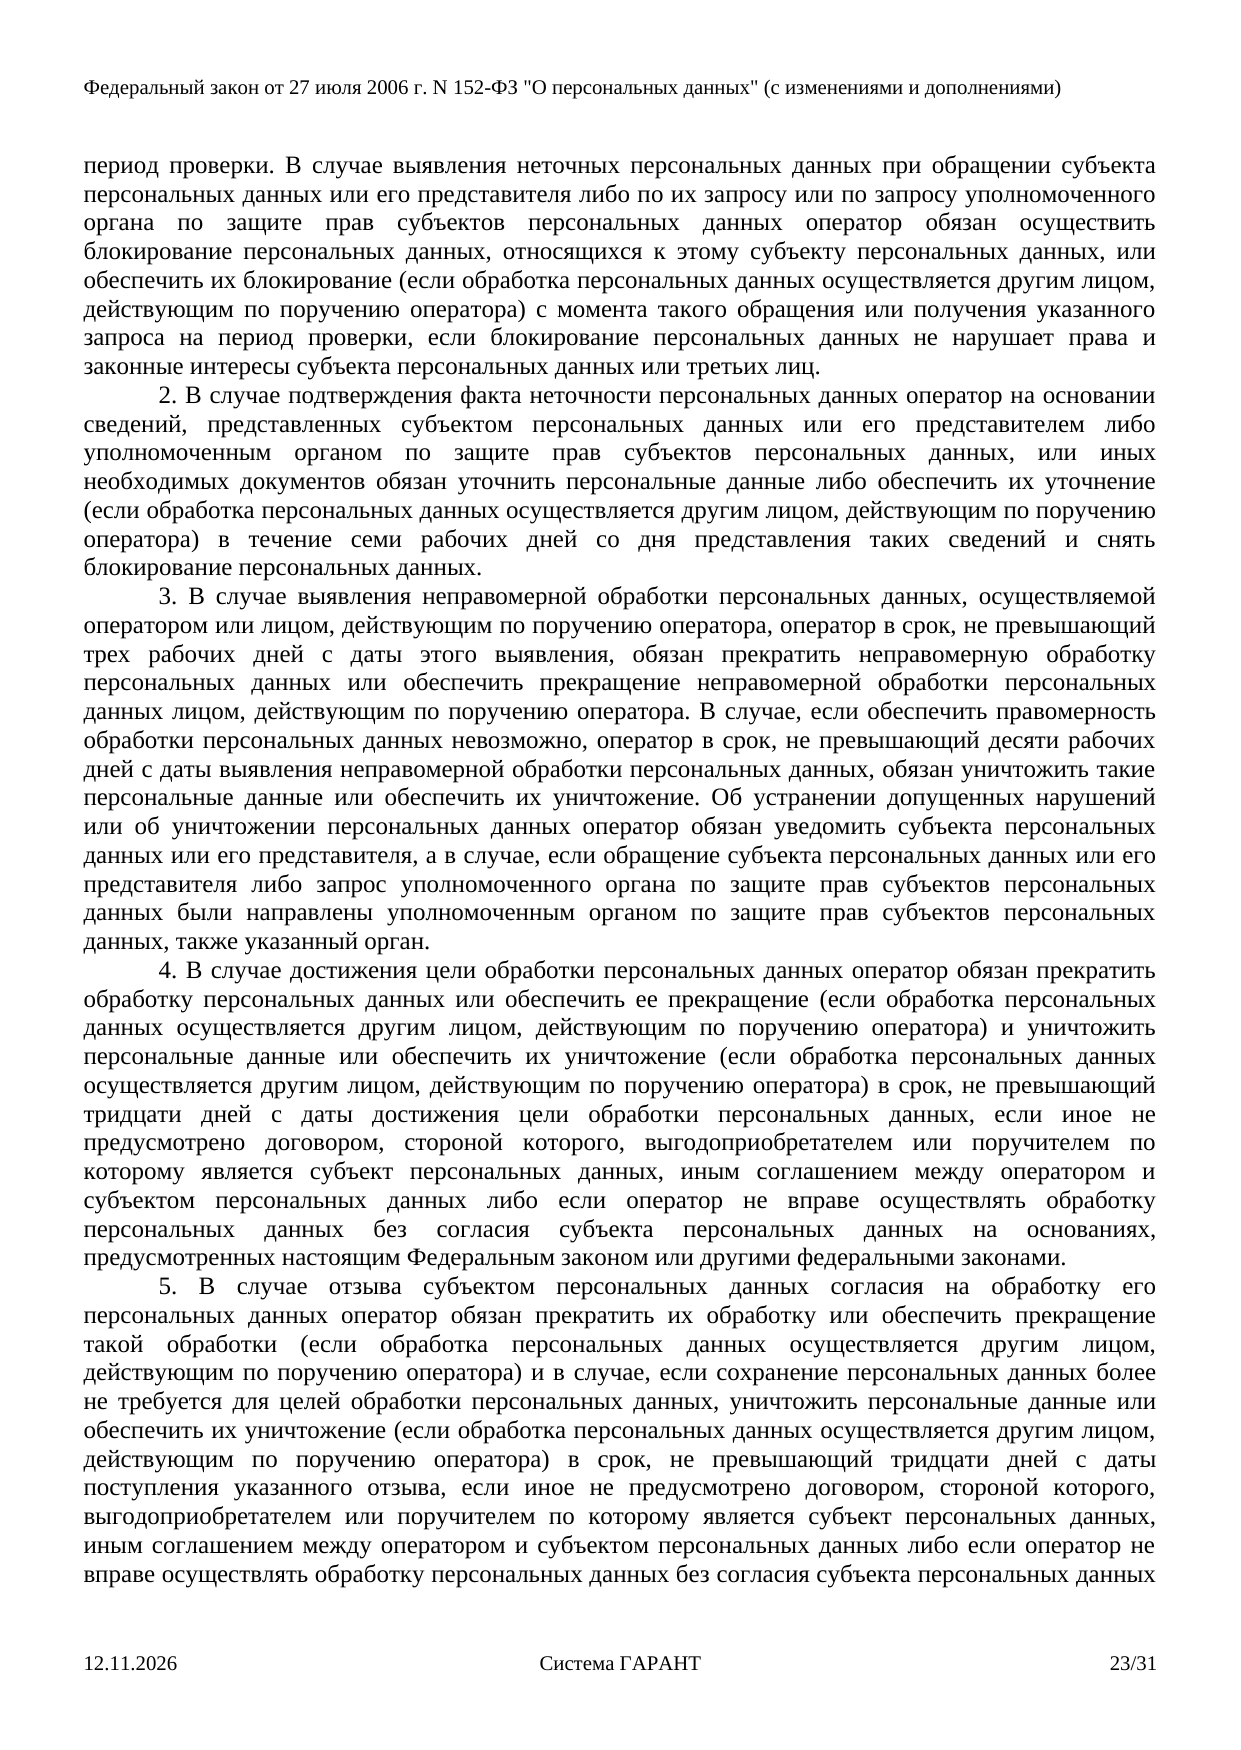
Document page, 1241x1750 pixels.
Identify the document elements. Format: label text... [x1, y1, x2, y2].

text 3. В случае выявления неправомерной обработки персональных данных, осуществляемой оператором или лицом, действующим по поручению оператора, оператор в срок, не превышающий трех рабочих дней с даты этого выявления, обязан прекратить неправомерную обработку персональных данных или обеспечить прекращение неправомерной обработки персональных данных лицом, действующим по поручению оператора. В случае, если обеспечить правомерность обработки персональных данных невозможно, оператор в срок, не превышающий десяти рабочих дней с даты выявления неправомерной обработки персональных данных, обязан уничтожить такие персональные данные или обеспечить их уничтожение. Об устранении допущенных нарушений или об уничтожении персональных данных оператор обязан уведомить субъекта персональных данных или его представителя, а в случае, если обращение субъекта персональных данных или его представителя либо запрос уполномоченного органа по защите прав субъектов персональных данных были направлены уполномоченным органом по защите прав субъектов персональных данных, также указанный орган. [83, 581, 1157, 955]
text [83, 1271, 1157, 1587]
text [83, 150, 1157, 380]
text 4. В случае достижения цели обработки персональных данных оператор обязан прекратить обработку персональных данных или обеспечить ее прекращение (если обработка персональных данных осуществляется другим лицом, действующим по поручению оператора) и уничтожить персональные данные или обеспечить их уничтожение (если обработка персональных данных осуществляется другим лицом, действующим по поручению оператора) в срок, не превышающий тридцати дней с даты достижения цели обработки персональных данных, если иное не предусмотрено договором, стороной которого, выгодоприобретателем или поручителем по которому является субъект персональных данных, иным соглашением между оператором и субъектом персональных данных либо если оператор не вправе осуществлять обработку персональных данных без согласия субъекта персональных данных на основаниях, предусмотренных настоящим Федеральным законом или другими федеральными законами. [83, 955, 1157, 1271]
text 2. В случае подтверждения факта неточности персональных данных оператор на основании сведений, представленных субъектом персональных данных или его представителем либо уполномоченным органом по защите прав субъектов персональных данных, или иных необходимых документов обязан уточнить персональные данные либо обеспечить их уточнение (если обработка персональных данных осуществляется другим лицом, действующим по поручению оператора) в течение семи рабочих дней со дня представления таких сведений и снять блокирование персональных данных. [83, 380, 1157, 581]
